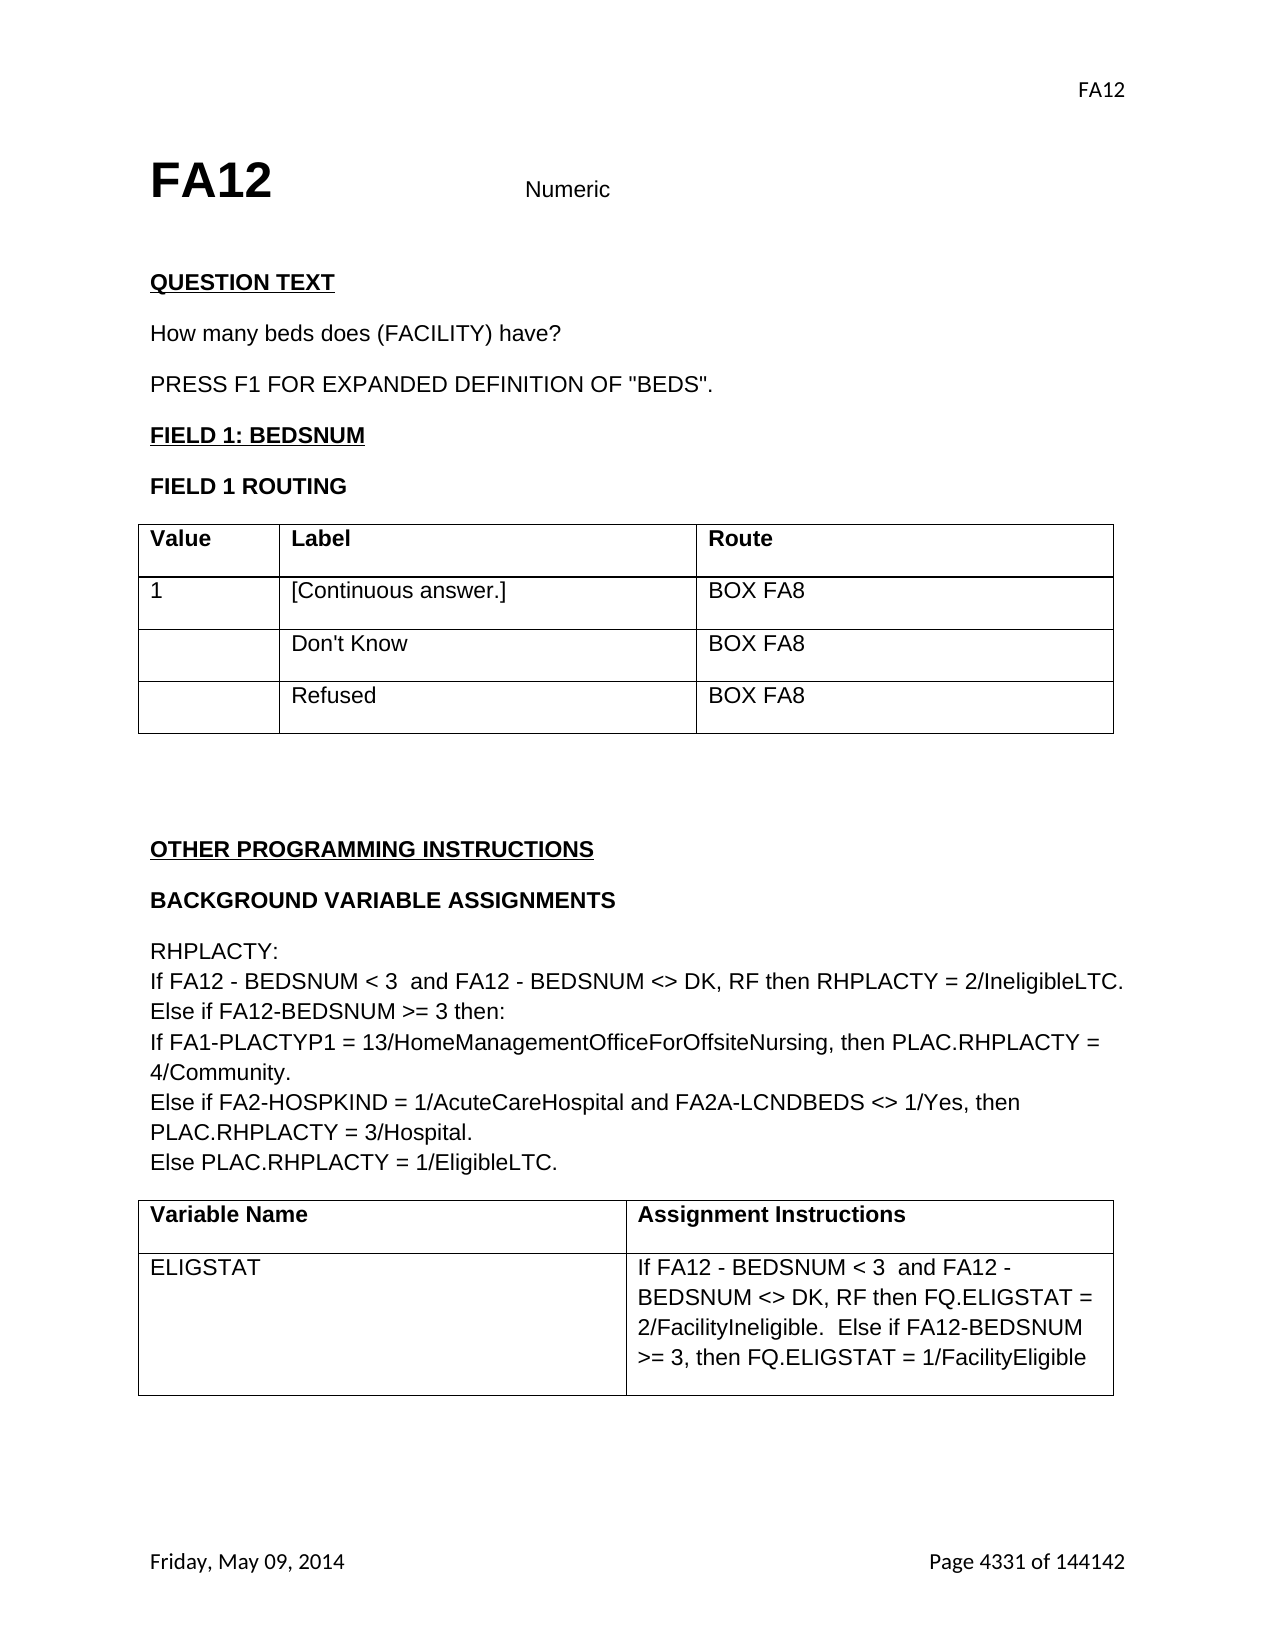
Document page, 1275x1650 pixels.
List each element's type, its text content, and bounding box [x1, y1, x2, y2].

table_cell BOX FA8 [697, 578, 1113, 628]
table_cell 1 [139, 578, 279, 628]
subtitle FA12 Numeric [150, 150, 1125, 207]
table_cell [139, 682, 279, 733]
text Other Programming Instructions [150, 836, 1125, 862]
text RHPLACTY: If FA12 - BEDSNUM < 3 and FA12 - BEDSNUM <> DK, RF then RHPLACTY = 2/IneligibleLTC. Else if FA12-BEDSNUM >= 3 then: If FA1-PLACTYP1 = 13/HomeManagementOfficeForOffsiteNursing, then PLAC.RHPLACTY = 4/Community. Else if FA2-HOSPKIND = 1/AcuteCareHospital and FA2A-LCNDBEDS <> 1/Yes, then PLAC.RHPLACTY = 3/Hospital. Else PLAC.RHPLACTY = 1/EligibleLTC. [150, 938, 1125, 1176]
table_header Label [280, 525, 696, 576]
table_header Value [139, 525, 279, 576]
table_cell [Continuous answer.] [280, 578, 696, 628]
text Field 1 Routing [150, 473, 1125, 499]
table_header Route [697, 525, 1113, 576]
table_cell Don't Know [280, 630, 696, 681]
table_cell ELIGSTAT [139, 1254, 626, 1395]
table_cell BOX FA8 [697, 630, 1113, 681]
table_cell BOX FA8 [697, 682, 1113, 733]
text How many beds does (FACILITY) have? [150, 320, 1125, 346]
text Question Text [150, 269, 1125, 295]
table_cell [139, 630, 279, 681]
table_header Variable Name [139, 1201, 626, 1252]
table_cell If FA12 - BEDSNUM < 3 and FA12 - BEDSNUM <> DK, RF then FQ.ELIGSTAT = 2/FacilityIneligible. Else if FA12-BEDSNUM >= 3, then FQ.ELIGSTAT = 1/FacilityEligible [627, 1254, 1113, 1395]
text Field 1: BEDSNUM [150, 422, 1125, 448]
text PRESS F1 FOR EXPANDED DEFINITION OF "BEDS". [150, 371, 1125, 397]
table_header Assignment Instructions [627, 1201, 1113, 1252]
text Background Variable Assignments [150, 887, 1125, 913]
table_cell Refused [280, 682, 696, 733]
